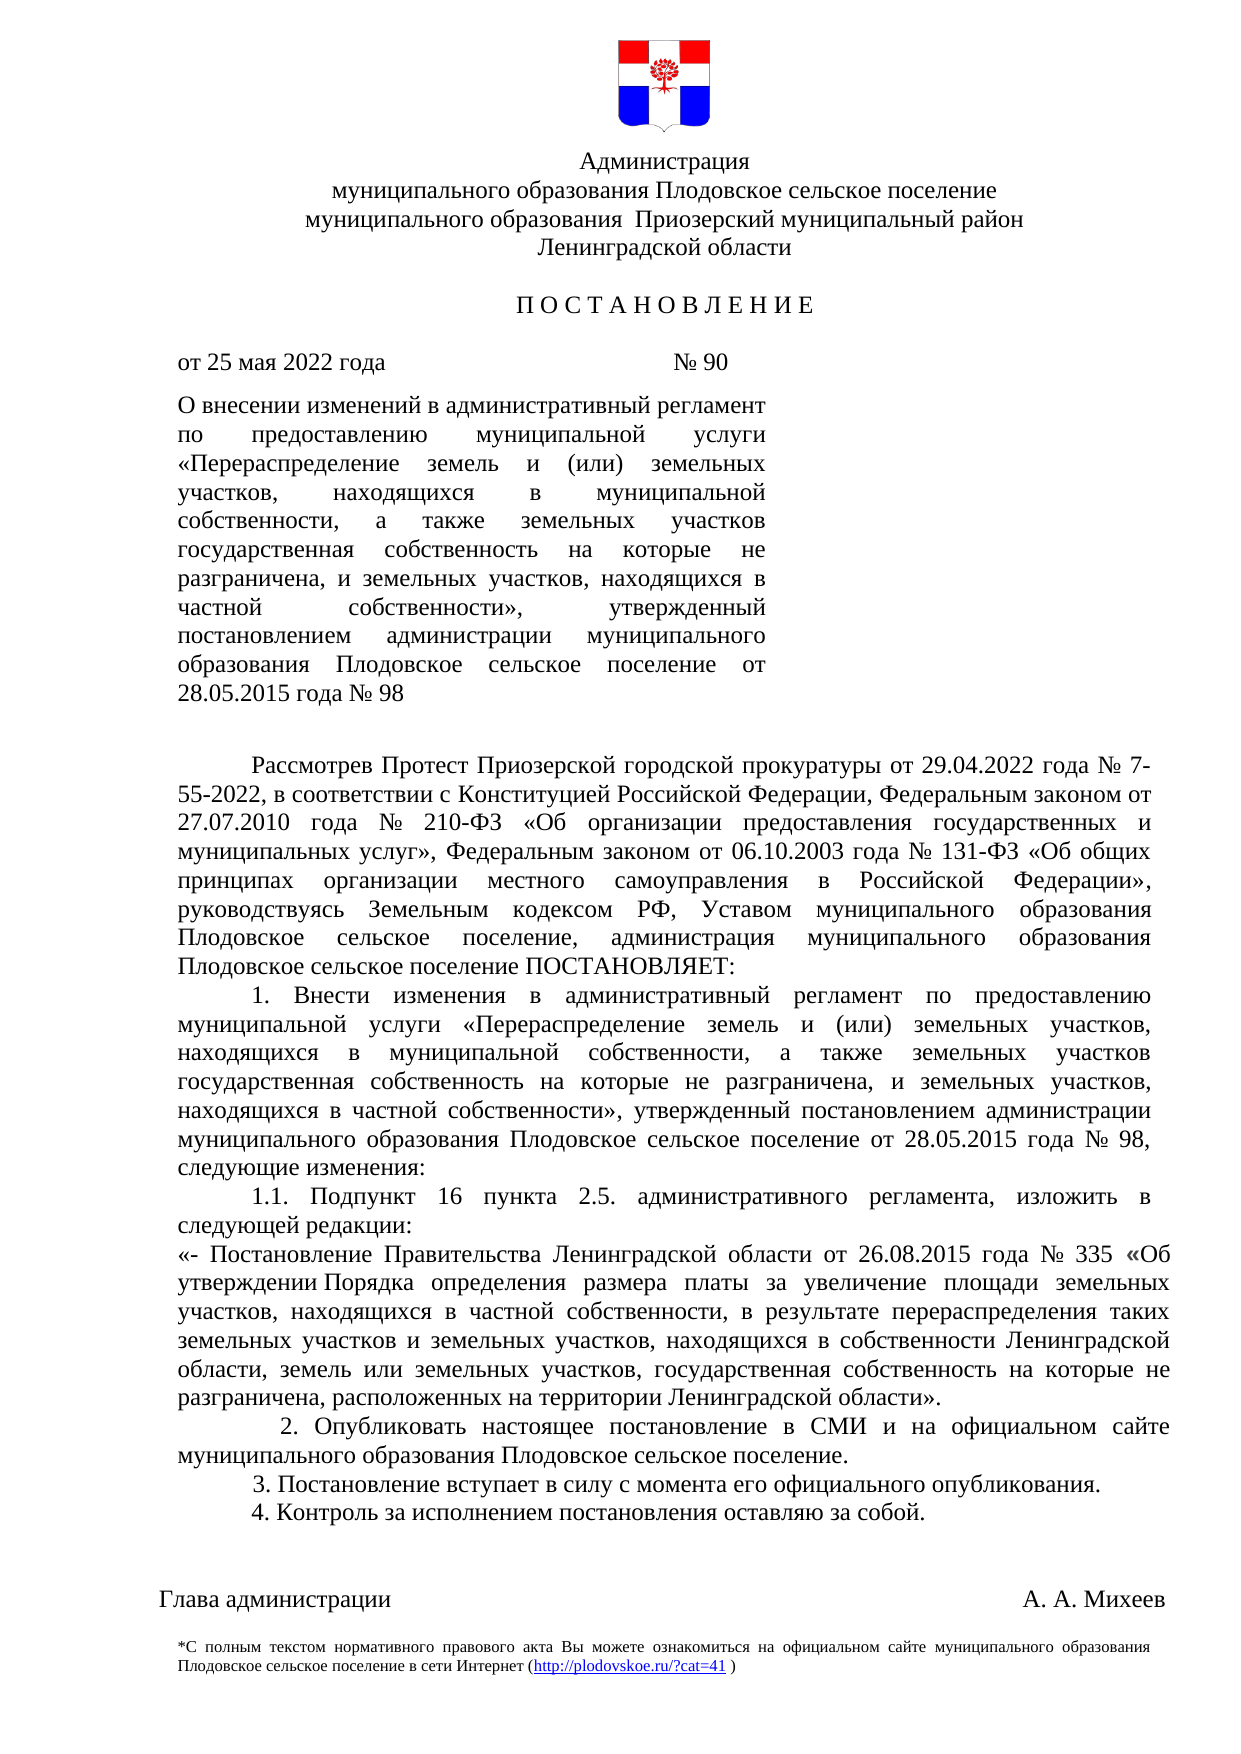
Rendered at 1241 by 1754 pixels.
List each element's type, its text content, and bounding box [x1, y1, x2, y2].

text от 25 мая 2022 года № 90 [177, 347, 1171, 376]
table_header О внесении изменений в административный регламент по предоставлению муниципальной услуги «Перераспределение земель и (или) земельных участков, находящихся в муниципальной собственности, а также земельных участков государственная собственность на которые не разграничена, и земельных участков, находящихся в частной собственности», утвержденный постановлением администрации муниципального образования Плодовское сельское поселение от 28.05.2015 года № 98 [166, 390, 777, 707]
text Ленинградской области [177, 232, 1152, 261]
text 4. Контроль за исполнением постановления оставляю за собой. [158, 1497, 1171, 1526]
text П О С Т А Н О В Л Е Н И Е [177, 290, 1152, 319]
text 2. Опубликовать настоящее постановление в СМИ и на официальном сайте муниципального образования Плодовское сельское поселение. [177, 1411, 1171, 1469]
text *С полным текстом нормативного правового акта Вы можете ознакомиться на официальном сайте муниципального образования Плодовское сельское поселение в сети Интернет (http://plodovskoe.ru/?cat=41 ) [177, 1637, 1152, 1675]
text Глава администрации А. А. Михеев [158, 1584, 1171, 1612]
text «- Постановление Правительства Ленинградской области от 26.08.2015 года № 335 «Об утверждении Порядка определения размера платы за увеличение площади земельных участков, находящихся в частной собственности, в результате перераспределения таких земельных участков и земельных участков, находящихся в собственности Ленинградской области, земель или земельных участков, государственная собственность на которые не разграничена, расположенных на территории Ленинградской области». [177, 1239, 1171, 1411]
picture [617, 39, 711, 133]
text Администрация [177, 146, 1152, 175]
text 1. Внести изменения в административный регламент по предоставлению муниципальной услуги «Перераспределение земель и (или) земельных участков, находящихся в муниципальной собственности, а также земельных участков государственная собственность на которые не разграничена, и земельных участков, находящихся в частной собственности», утвержденный постановлением администрации муниципального образования Плодовское сельское поселение от 28.05.2015 года № 98, следующие изменения: [177, 980, 1152, 1181]
text муниципального образования Плодовское сельское поселение [177, 175, 1152, 204]
text Рассмотрев Протест Приозерской городской прокуратуры от 29.04.2022 года № 7-55-2022, в соответствии с Конституцией Российской Федерации, Федеральным законом от 27.07.2010 года № 210-ФЗ «Об организации предоставления государственных и муниципальных услуг», Федеральным законом от 06.10.2003 года № 131-ФЗ «Об общих принципах организации местного самоуправления в Российской Федерации», руководствуясь Земельным кодексом РФ, Уставом муниципального образования Плодовское сельское поселение, администрация муниципального образования Плодовское сельское поселение ПОСТАНОВЛЯЕТ: [177, 750, 1152, 980]
text муниципального образования Приозерский муниципальный район [177, 204, 1152, 232]
text 3. Постановление вступает в силу с момента его официального опубликования. [158, 1469, 1171, 1497]
text 1.1. Подпункт 16 пункта 2.5. административного регламента, изложить в следующей редакции: [177, 1181, 1152, 1239]
